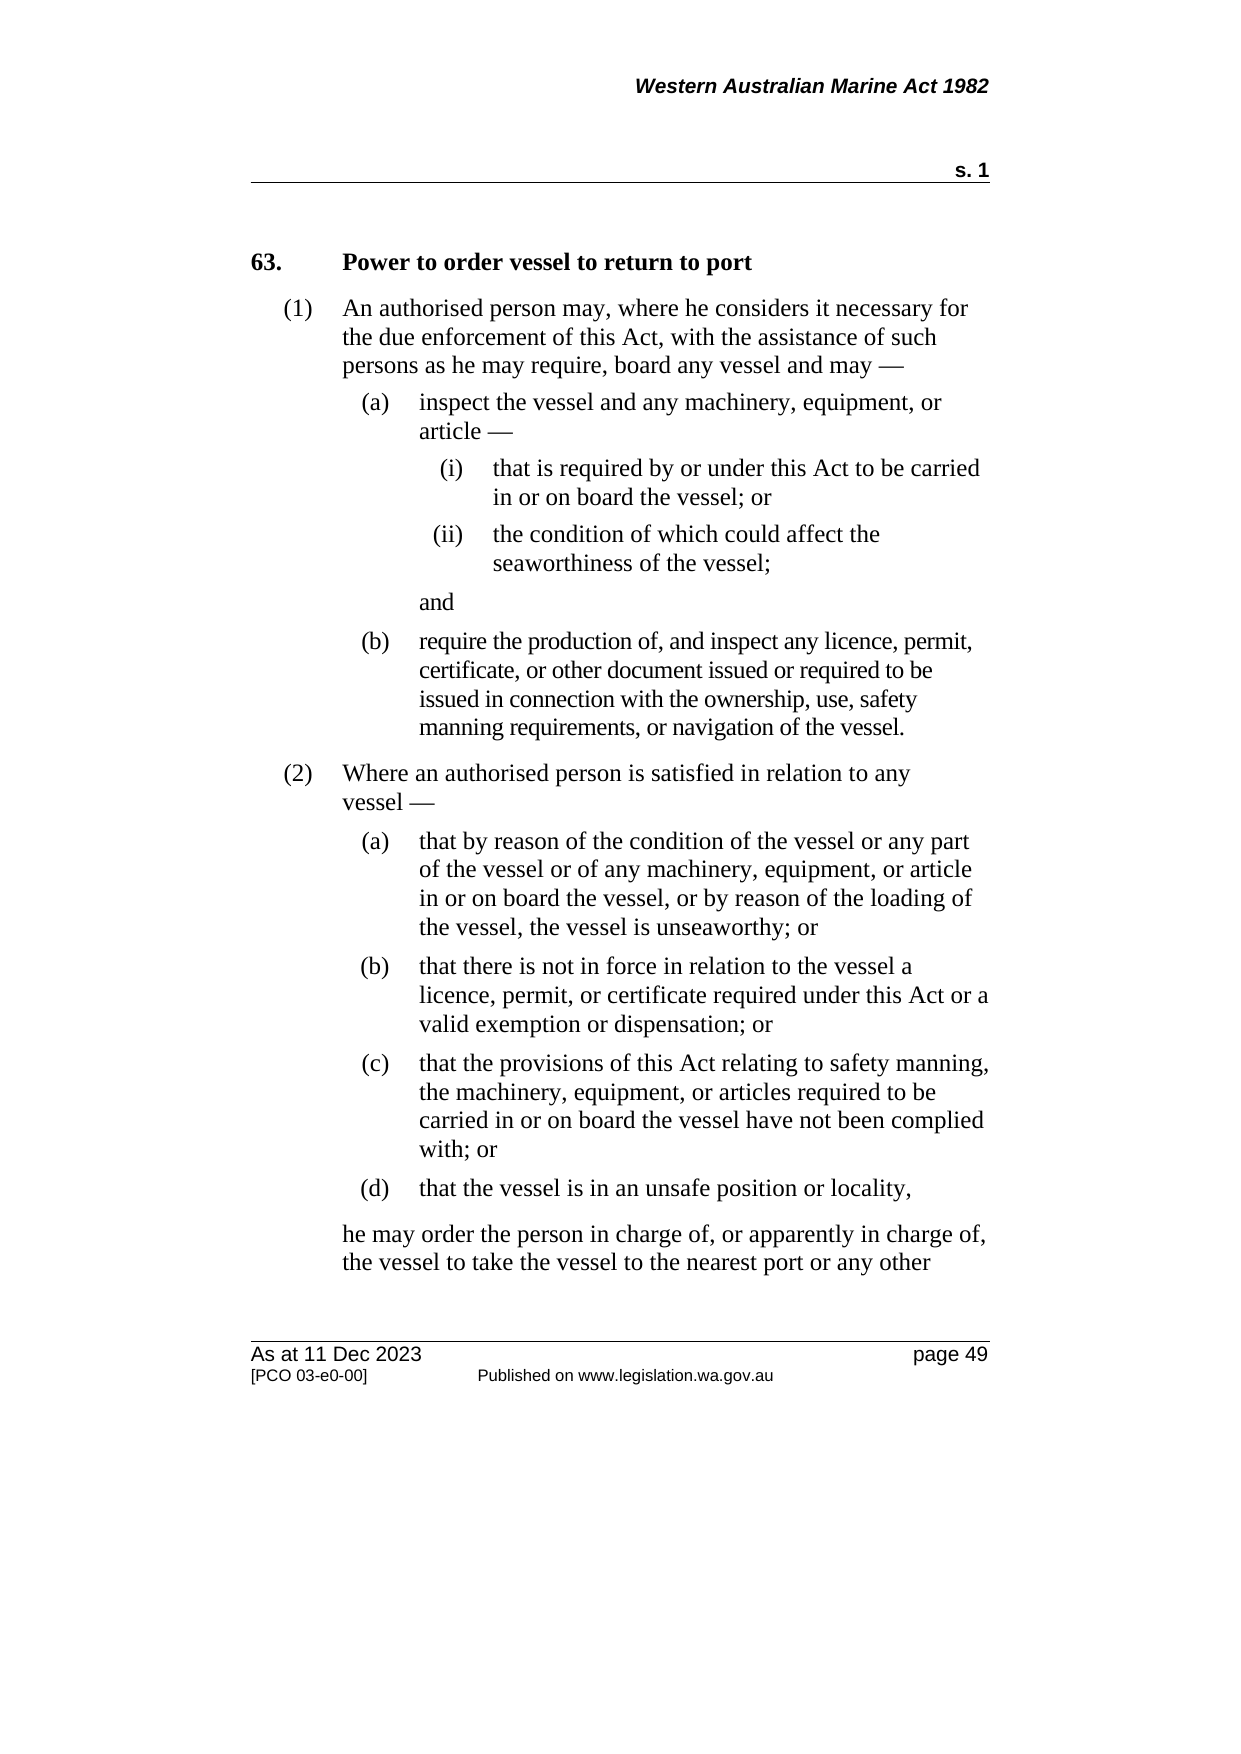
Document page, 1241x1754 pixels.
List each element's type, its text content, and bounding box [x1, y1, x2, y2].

text (2) Where an authorised person is satisfied in relation to any vessel — [251, 758, 990, 815]
text and [251, 587, 990, 616]
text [251, 1219, 990, 1276]
text (c) that the provisions of this Act relating to safety manning, the machinery, equipment, or articles required to be carried in or on board the vessel have not been complied with; or [251, 1048, 990, 1163]
text (1) An authorised person may, where he considers it necessary for the due enforcement of this Act, with the assistance of such persons as he may require, board any vessel and may — [251, 293, 990, 379]
text (i) that is required by or under this Act to be carried in or on board the vessel; or [251, 453, 990, 511]
text (a) inspect the vessel and any machinery, equipment, or article — [251, 387, 990, 445]
subtitle 63. Power to order vessel to return to port [251, 247, 990, 276]
text (ii) the condition of which could affect the seaworthiness of the vessel; [251, 519, 990, 577]
text (d) that the vessel is in an unsafe position or locality, [251, 1173, 990, 1202]
text (b) require the production of, and inspect any licence, permit, certificate, or other document issued or required to be issued in connection with the ownership, use, safety manning requirements, or navigation of the vessel. [251, 626, 990, 741]
text (a) that by reason of the condition of the vessel or any part of the vessel or of any machinery, equipment, or article in or on board the vessel, or by reason of the loading of the vessel, the vessel is unseaworthy; or [251, 826, 990, 941]
text (b) that there is not in force in relation to the vessel a licence, permit, or certificate required under this Act or a valid exemption or dispensation; or [251, 951, 990, 1037]
